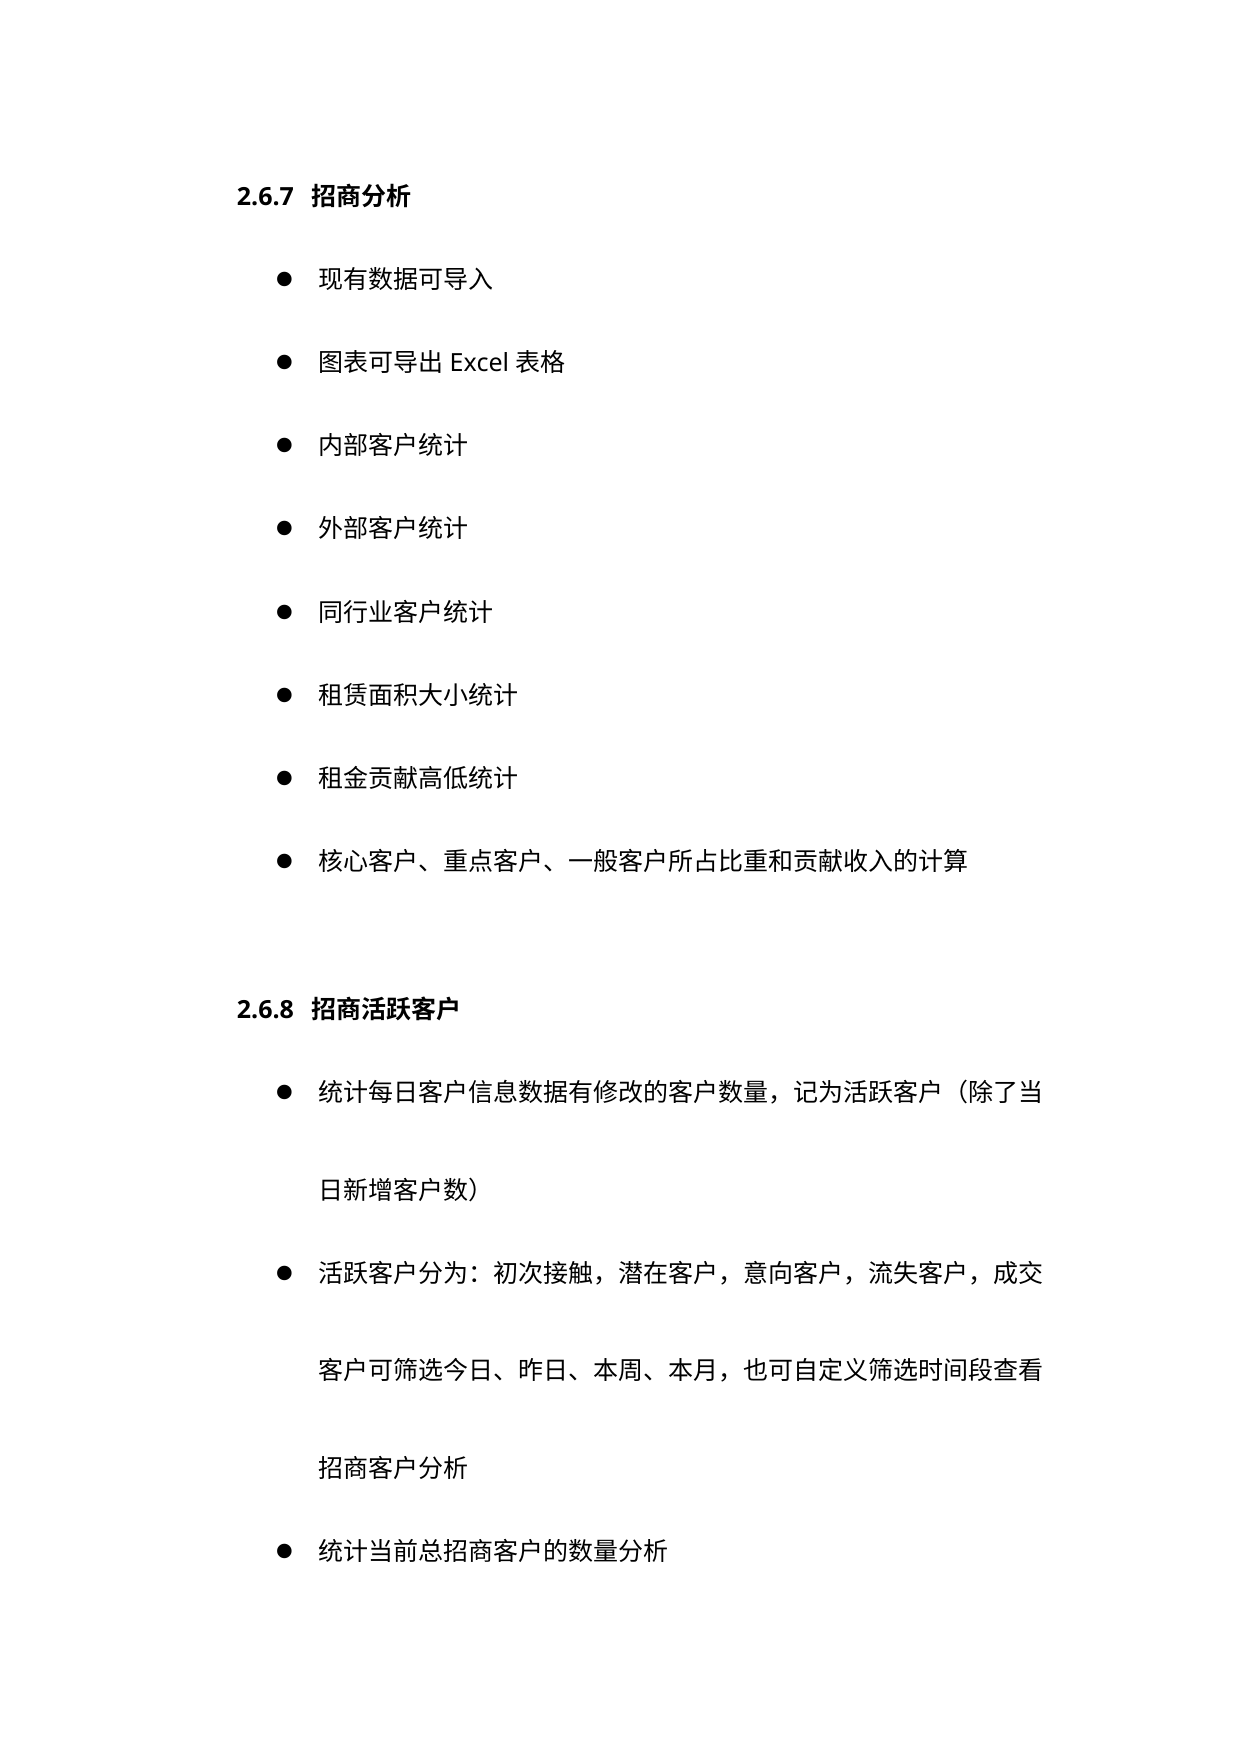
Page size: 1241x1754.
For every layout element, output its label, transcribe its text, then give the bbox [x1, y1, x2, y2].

list 核心客户、重点客户、一般客户所占比重和贡献收入的计算 [275, 827, 1053, 892]
list 招商活跃客户 [237, 975, 1053, 1040]
list 统计当前总招商客户的数量分析 [275, 1517, 1053, 1582]
list 统计每日客户信息数据有修改的客户数量，记为活跃客户（除了当日新增客户数） [275, 1058, 1053, 1221]
list 现有数据可导入 [275, 245, 1053, 310]
list 图表可导出 Excel 表格 [275, 328, 1053, 393]
list 活跃客户分为：初次接触，潜在客户，意向客户，流失客户，成交客户可筛选今日、昨日、本周、本月，也可自定义筛选时间段查看招商客户分析 [275, 1239, 1053, 1499]
list 内部客户统计 [275, 411, 1053, 476]
list 租金贡献高低统计 [275, 744, 1053, 809]
list 租赁面积大小统计 [275, 661, 1053, 726]
list 外部客户统计 [275, 494, 1053, 559]
list 同行业客户统计 [275, 578, 1053, 643]
list 招商分析 [237, 162, 1053, 227]
